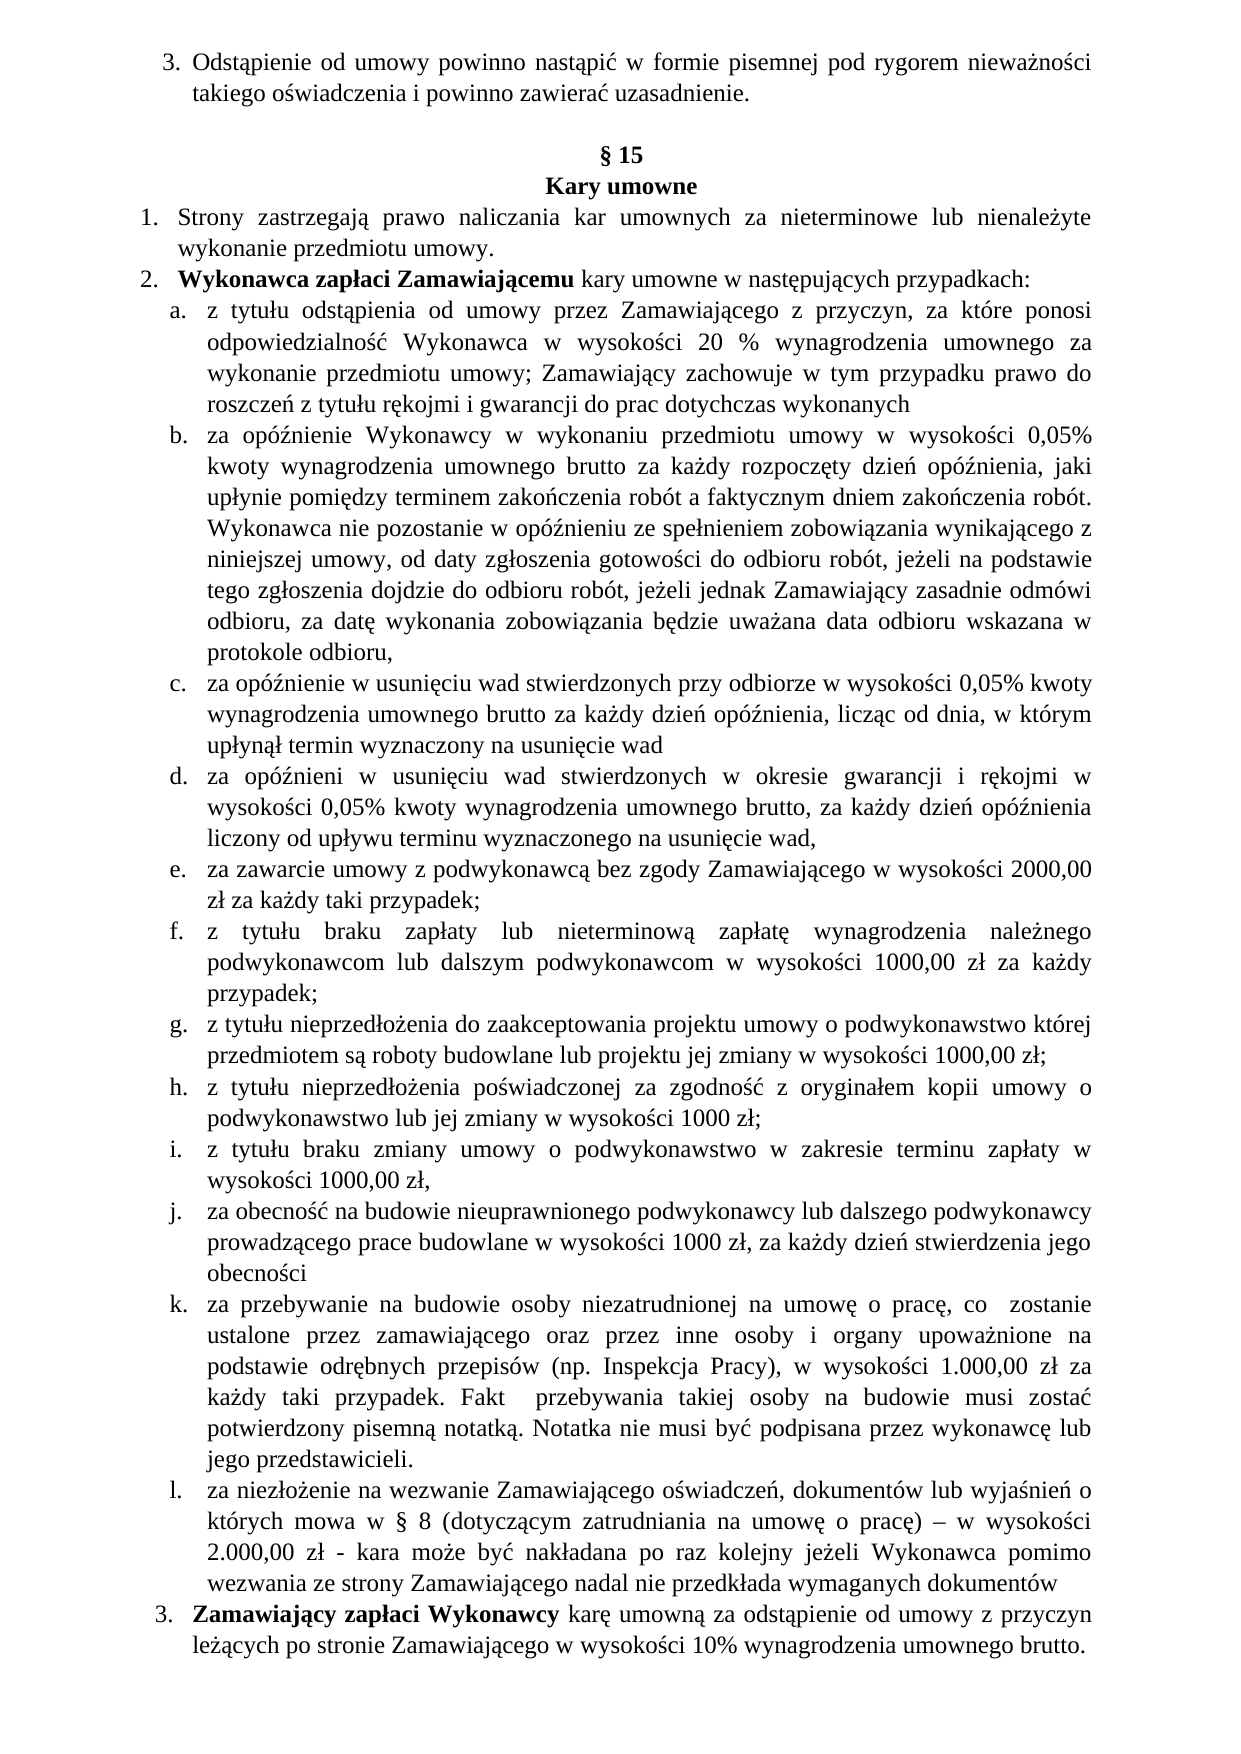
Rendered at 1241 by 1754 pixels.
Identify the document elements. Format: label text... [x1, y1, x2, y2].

list za opóźnienie Wykonawcy w wykonaniu przedmiotu umowy w wysokości 0,05% kwoty wynagrodzenia umownego brutto za każdy rozpoczęty dzień opóźnienia, jaki upłynie pomiędzy terminem zakończenia robót a faktycznym dniem zakończenia robót. Wykonawca nie pozostanie w opóźnieniu ze spełnieniem zobowiązania wynikającego z niniejszej umowy, od daty zgłoszenia gotowości do odbioru robót, jeżeli na podstawie tego zgłoszenia dojdzie do odbioru robót, jeżeli jednak Zamawiający zasadnie odmówi odbioru, za datę wykonania zobowiązania będzie uważana data odbioru wskazana w protokole odbioru, [169, 420, 1092, 666]
list z tytułu nieprzedłożenia do zaakceptowania projektu umowy o podwykonawstwo której przedmiotem są roboty budowlane lub projektu jej zmiany w wysokości 1000,00 zł; [169, 1009, 1092, 1069]
list z tytułu braku zmiany umowy o podwykonawstwo w zakresie terminu zapłaty w wysokości 1000,00 zł, [169, 1134, 1092, 1193]
list Zamawiający zapłaci Wykonawcy karę umowną za odstąpienie od umowy z przyczyn leżących po stronie Zamawiającego w wysokości 10% wynagrodzenia umownego brutto. [154, 1599, 1092, 1659]
text Kary umowne [150, 171, 1092, 200]
list za niezłożenie na wezwanie Zamawiającego oświadczeń, dokumentów lub wyjaśnień o których mowa w § 8 (dotyczącym zatrudniania na umowę o pracę) – w wysokości 2.000,00 zł - kara może być nakładana po raz kolejny jeżeli Wykonawca pomimo wezwania ze strony Zamawiającego nadal nie przedkłada wymaganych dokumentów [169, 1475, 1092, 1597]
list za opóźnieni w usunięciu wad stwierdzonych w okresie gwarancji i rękojmi w wysokości 0,05% kwoty wynagrodzenia umownego brutto, za każdy dzień opóźnienia liczony od upływu terminu wyznaczonego na usunięcie wad, [169, 761, 1092, 852]
list za opóźnienie w usunięciu wad stwierdzonych przy odbiorze w wysokości 0,05% kwoty wynagrodzenia umownego brutto za każdy dzień opóźnienia, licząc od dnia, w którym upłynął termin wyznaczony na usunięcie wad [169, 668, 1092, 759]
list z tytułu odstąpienia od umowy przez Zamawiającego z przyczyn, za które ponosi odpowiedzialność Wykonawca w wysokości 20 % wynagrodzenia umownego za wykonanie przedmiotu umowy; Zamawiający zachowuje w tym przypadku prawo do roszczeń z tytułu rękojmi i gwarancji do prac dotychczas wykonanych [169, 296, 1092, 417]
list Strony zastrzegają prawo naliczania kar umownych za nieterminowe lub nienależyte wykonanie przedmiotu umowy. [140, 202, 1092, 262]
list za obecność na budowie nieuprawnionego podwykonawcy lub dalszego podwykonawcy prowadzącego prace budowlane w wysokości 1000 zł, za każdy dzień stwierdzenia jego obecności [169, 1196, 1092, 1287]
list za zawarcie umowy z podwykonawcą bez zgody Zamawiającego w wysokości 2000,00 zł za każdy taki przypadek; [169, 854, 1092, 914]
text § 15 [150, 140, 1092, 169]
list z tytułu braku zapłaty lub nieterminową zapłatę wynagrodzenia należnego podwykonawcom lub dalszym podwykonawcom w wysokości 1000,00 zł za każdy przypadek; [169, 916, 1092, 1007]
list Odstąpienie od umowy powinno nastąpić w formie pisemnej pod rygorem nieważności takiego oświadczenia i powinno zawierać uzasadnienie. [162, 47, 1092, 107]
list z tytułu nieprzedłożenia poświadczonej za zgodność z oryginałem kopii umowy o podwykonawstwo lub jej zmiany w wysokości 1000 zł; [169, 1072, 1092, 1131]
list za przebywanie na budowie osoby niezatrudnionej na umowę o pracę, co zostanie ustalone przez zamawiającego oraz przez inne osoby i organy upoważnione na podstawie odrębnych przepisów (np. Inspekcja Pracy), w wysokości 1.000,00 zł za każdy taki przypadek. Fakt przebywania takiej osoby na budowie musi zostać potwierdzony pisemną notatką. Notatka nie musi być podpisana przez wykonawcę lub jego przedstawicieli. [169, 1289, 1092, 1473]
list Wykonawca zapłaci Zamawiającemu kary umowne w następujących przypadkach: [140, 264, 1092, 293]
